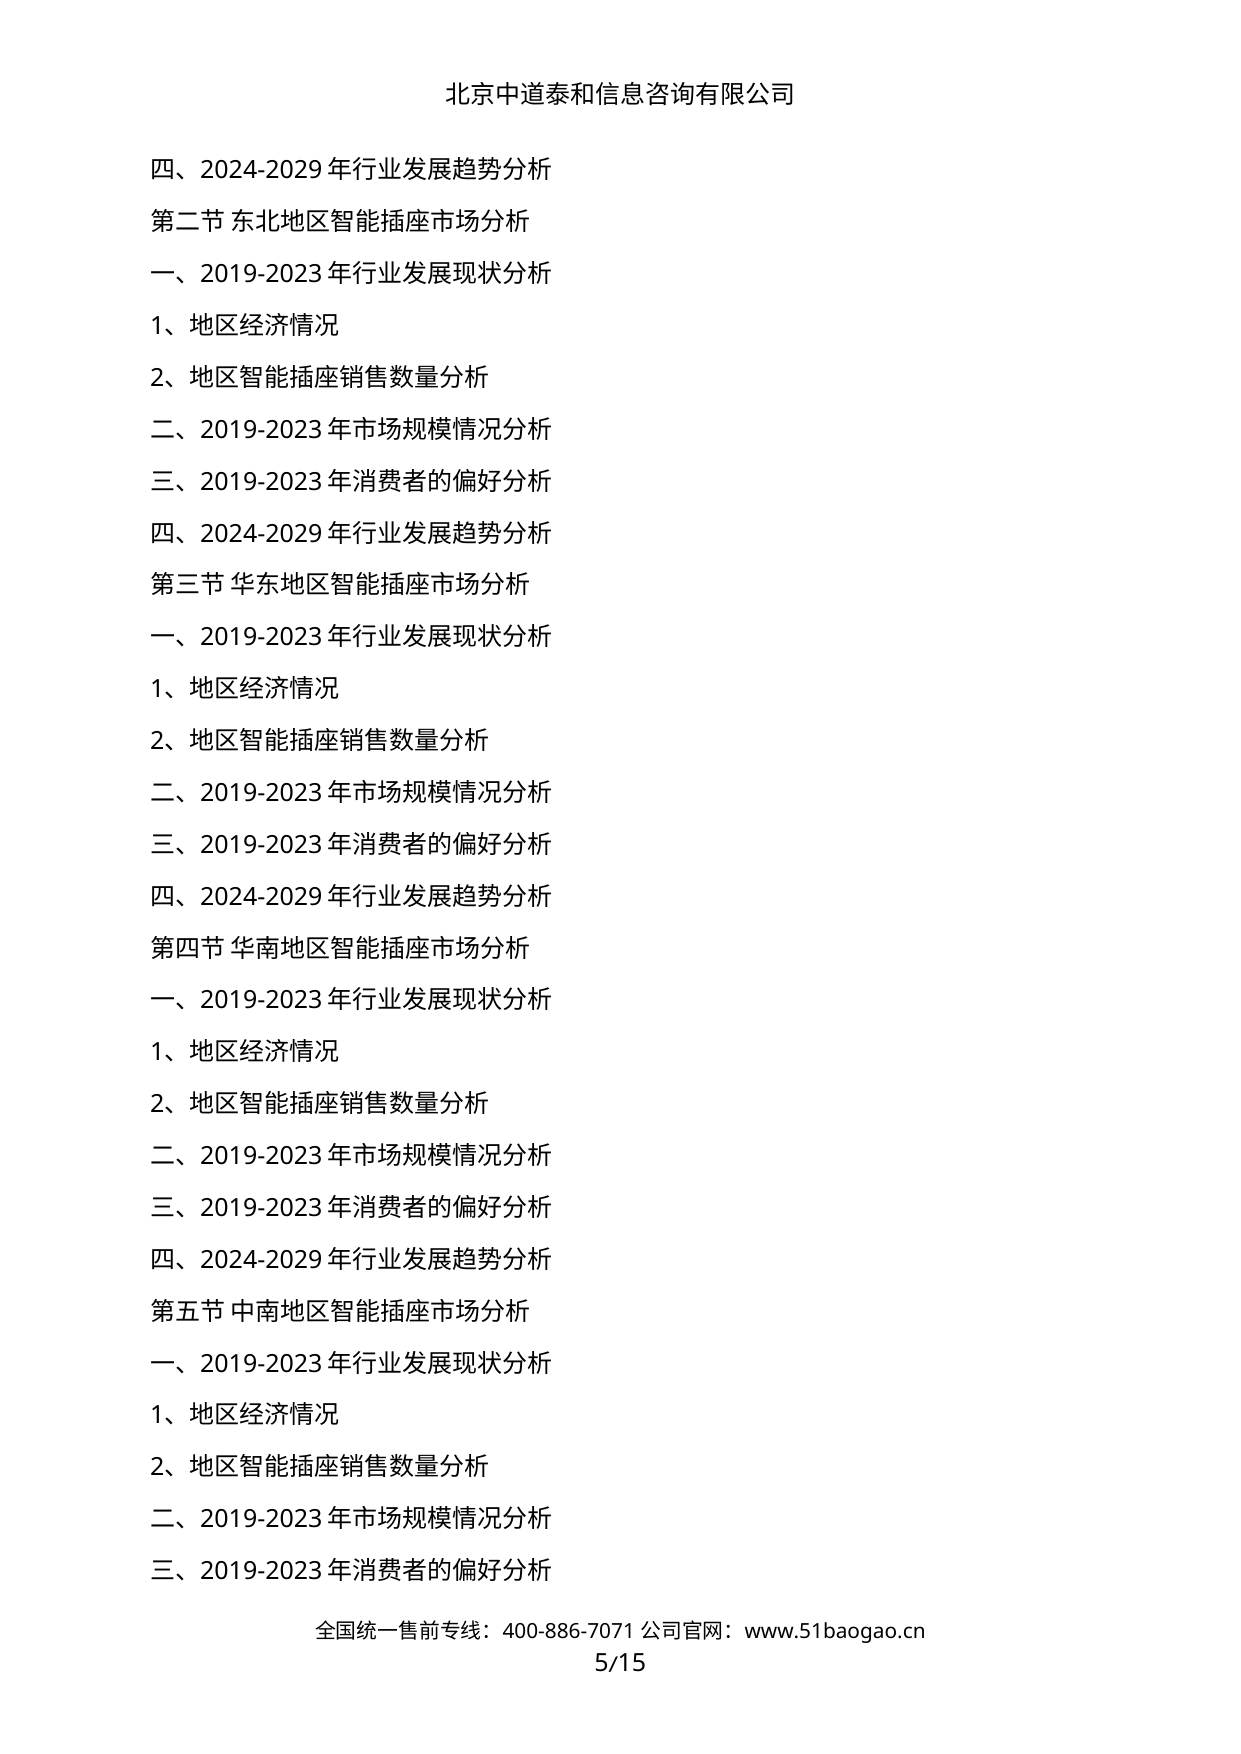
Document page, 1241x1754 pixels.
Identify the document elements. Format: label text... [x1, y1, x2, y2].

text 二、2019-2023年市场规模情况分析 [150, 409, 1090, 446]
text 1、地区经济情况 [150, 306, 1090, 342]
text 二、2019-2023年市场规模情况分析 [150, 1499, 1090, 1535]
text 一、2019-2023年行业发展现状分析 [150, 254, 1090, 290]
text 一、2019-2023年行业发展现状分析 [150, 1343, 1090, 1379]
text 二、2019-2023年市场规模情况分析 [150, 772, 1090, 809]
text 第二节 东北地区智能插座市场分析 [150, 202, 1090, 238]
text 四、2024-2029年行业发展趋势分析 [150, 150, 1090, 186]
text 第四节 华南地区智能插座市场分析 [150, 928, 1090, 964]
text 四、2024-2029年行业发展趋势分析 [150, 1239, 1090, 1276]
text 1、地区经济情况 [150, 669, 1090, 705]
text 第三节 华东地区智能插座市场分析 [150, 565, 1090, 601]
text 1、地区经济情况 [150, 1395, 1090, 1431]
text 三、2019-2023年消费者的偏好分析 [150, 461, 1090, 497]
text 一、2019-2023年行业发展现状分析 [150, 617, 1090, 653]
text 三、2019-2023年消费者的偏好分析 [150, 1551, 1090, 1587]
text 四、2024-2029年行业发展趋势分析 [150, 513, 1090, 549]
text 2、地区智能插座销售数量分析 [150, 1447, 1090, 1483]
text 第五节 中南地区智能插座市场分析 [150, 1291, 1090, 1327]
text 1、地区经济情况 [150, 1032, 1090, 1068]
text 四、2024-2029年行业发展趋势分析 [150, 876, 1090, 912]
text 2、地区智能插座销售数量分析 [150, 357, 1090, 394]
text 2、地区智能插座销售数量分析 [150, 721, 1090, 757]
text 三、2019-2023年消费者的偏好分析 [150, 824, 1090, 861]
text 二、2019-2023年市场规模情况分析 [150, 1136, 1090, 1172]
text 一、2019-2023年行业发展现状分析 [150, 980, 1090, 1016]
text 三、2019-2023年消费者的偏好分析 [150, 1187, 1090, 1224]
text 2、地区智能插座销售数量分析 [150, 1084, 1090, 1120]
